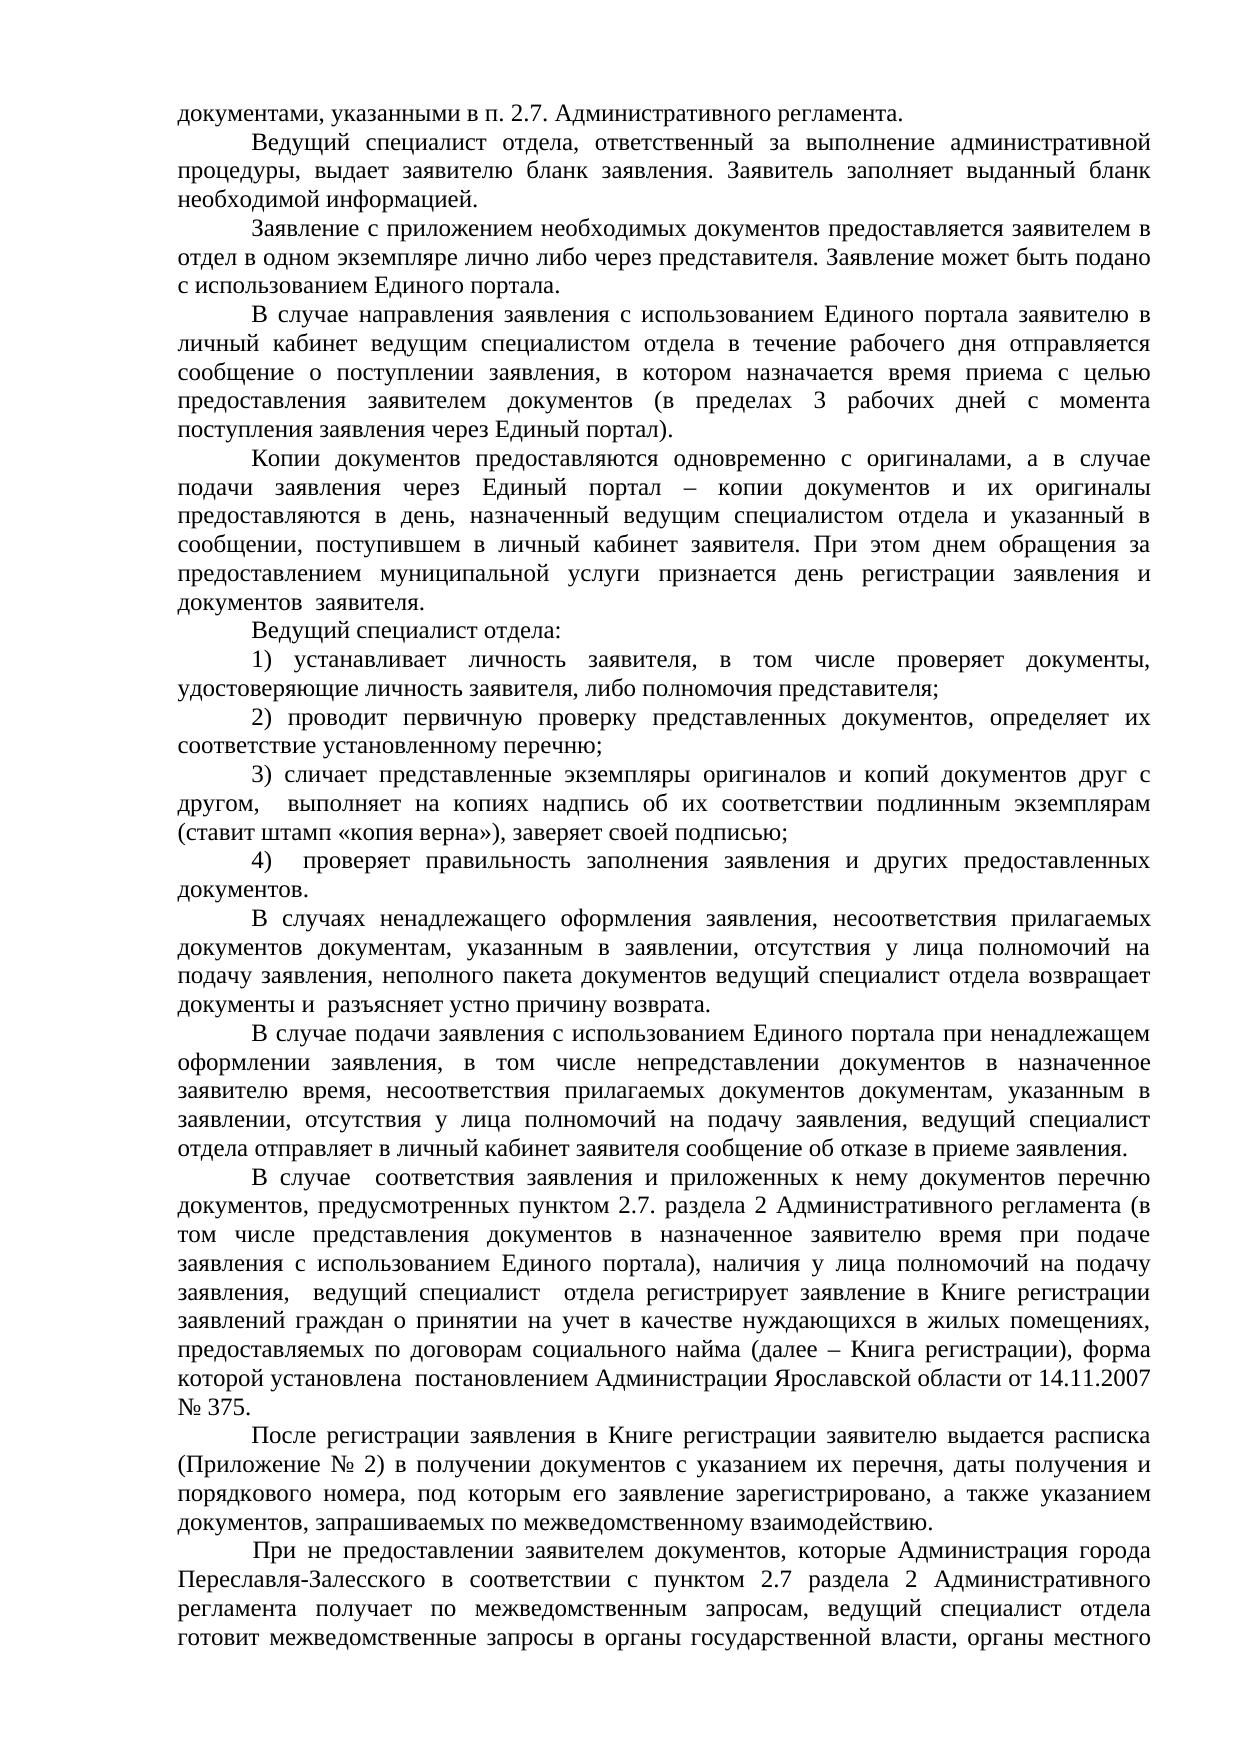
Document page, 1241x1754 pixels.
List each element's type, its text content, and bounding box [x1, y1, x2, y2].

text После регистрации заявления в Книге регистрации заявителю выдается расписка (Приложение № 2) в получении документов с указанием их перечня, даты получения и порядкового номера, под которым его заявление зарегистрировано, а также указанием документов, запрашиваемых по межведомственному взаимодействию. [177, 1420, 1152, 1535]
text В случаях ненадлежащего оформления заявления, несоответствия прилагаемых документов документам, указанным в заявлении, отсутствия у лица полномочий на подачу заявления, неполного пакета документов ведущий специалист отдела возвращает документы и разъясняет устно причину возврата. [177, 903, 1152, 1018]
text В случае направления заявления с использованием Единого портала заявителю в личный кабинет ведущим специалистом отдела в течение рабочего дня отправляется сообщение о поступлении заявления, в котором назначается время приема с целью предоставления заявителем документов (в пределах 3 рабочих дней с момента поступления заявления через Единый портал). [177, 299, 1152, 443]
text 2) проводит первичную проверку представленных документов, определяет их соответствие установленному перечню; [177, 702, 1152, 759]
text Заявление с приложением необходимых документов предоставляется заявителем в отдел в одном экземпляре лично либо через представителя. Заявление может быть подано с использованием Единого портала. [177, 213, 1152, 299]
text 4) проверяет правильность заполнения заявления и других предоставленных документов. [177, 845, 1152, 903]
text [177, 1535, 1152, 1650]
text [177, 98, 1152, 127]
text В случае подачи заявления с использованием Единого портала при ненадлежащем оформлении заявления, в том числе непредставлении документов в назначенное заявителю время, несоответствия прилагаемых документов документам, указанным в заявлении, отсутствия у лица полномочий на подачу заявления, ведущий специалист отдела отправляет в личный кабинет заявителя сообщение об отказе в приеме заявления. [177, 1018, 1152, 1162]
text Ведущий специалист отдела, ответственный за выполнение административной процедуры, выдает заявителю бланк заявления. Заявитель заполняет выданный бланк необходимой информацией. [177, 127, 1152, 213]
text 1) устанавливает личность заявителя, в том числе проверяет документы, удостоверяющие личность заявителя, либо полномочия представителя; [177, 644, 1152, 702]
text 3) сличает представленные экземпляры оригиналов и копий документов друг с другом, выполняет на копиях надпись об их соответствии подлинным экземплярам (ставит штамп «копия верна»), заверяет своей подписью; [177, 759, 1152, 845]
text Копии документов предоставляются одновременно с оригиналами, а в случае подачи заявления через Единый портал – копии документов и их оригиналы предоставляются в день, назначенный ведущим специалистом отдела и указанный в сообщении, поступившем в личный кабинет заявителя. При этом днем обращения за предоставлением муниципальной услуги признается день регистрации заявления и документов заявителя. [177, 443, 1152, 615]
text В случае соответствия заявления и приложенных к нему документов перечню документов, предусмотренных пунктом 2.7. раздела 2 Административного регламента (в том числе представления документов в назначенное заявителю время при подаче заявления с использованием Единого портала), наличия у лица полномочий на подачу заявления, ведущий специалист отдела регистрирует заявление в Книге регистрации заявлений граждан о принятии на учет в качестве нуждающихся в жилых помещениях, предоставляемых по договорам социального найма (далее – Книга регистрации), форма которой установлена постановлением Администрации Ярославской области от 14.11.2007 № 375. [177, 1162, 1152, 1420]
text Ведущий специалист отдела: [177, 615, 1152, 644]
